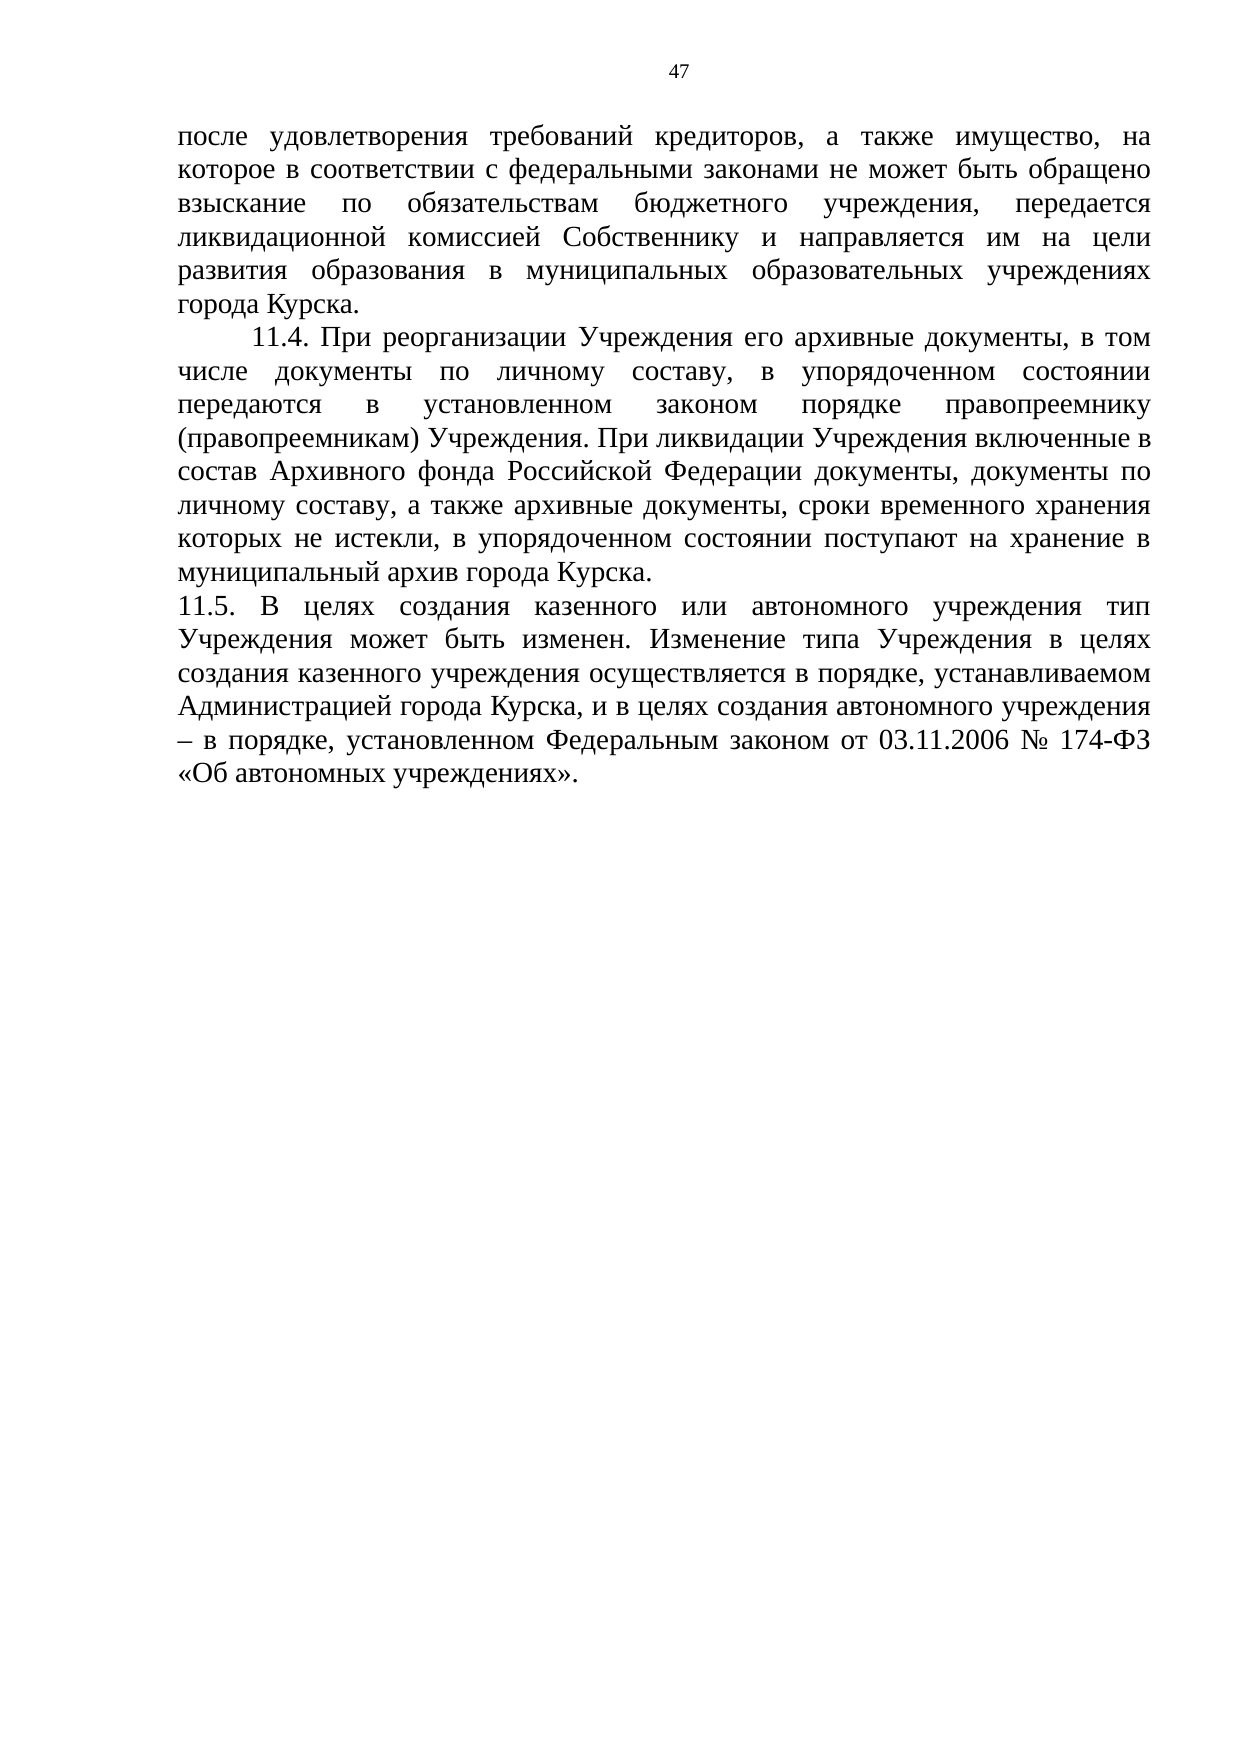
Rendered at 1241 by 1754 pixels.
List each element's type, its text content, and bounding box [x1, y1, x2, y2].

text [177, 118, 1152, 319]
text 11.4. При реорганизации Учреждения его архивные документы, в том числе документы по личному составу, в упорядоченном состоянии передаются в установленном законом порядке правопреемнику (правопреемникам) Учреждения. При ликвидации Учреждения включенные в состав Архивного фонда Российской Федерации документы, документы по личному составу, а также архивные документы, сроки временного хранения которых не истекли, в упорядоченном состоянии поступают на хранение в муниципальный архив города Курска. [177, 319, 1152, 588]
text 11.5. В целях создания казенного или автономного учреждения тип Учреждения может быть изменен. Изменение типа Учреждения в целях создания казенного учреждения осуществляется в порядке, устанавливаемом Администрацией города Курска, и в целях создания автономного учреждения – в порядке, установленном Федеральным законом от 03.11.2006 № 174-ФЗ «Об автономных учреждениях». [177, 588, 1152, 789]
